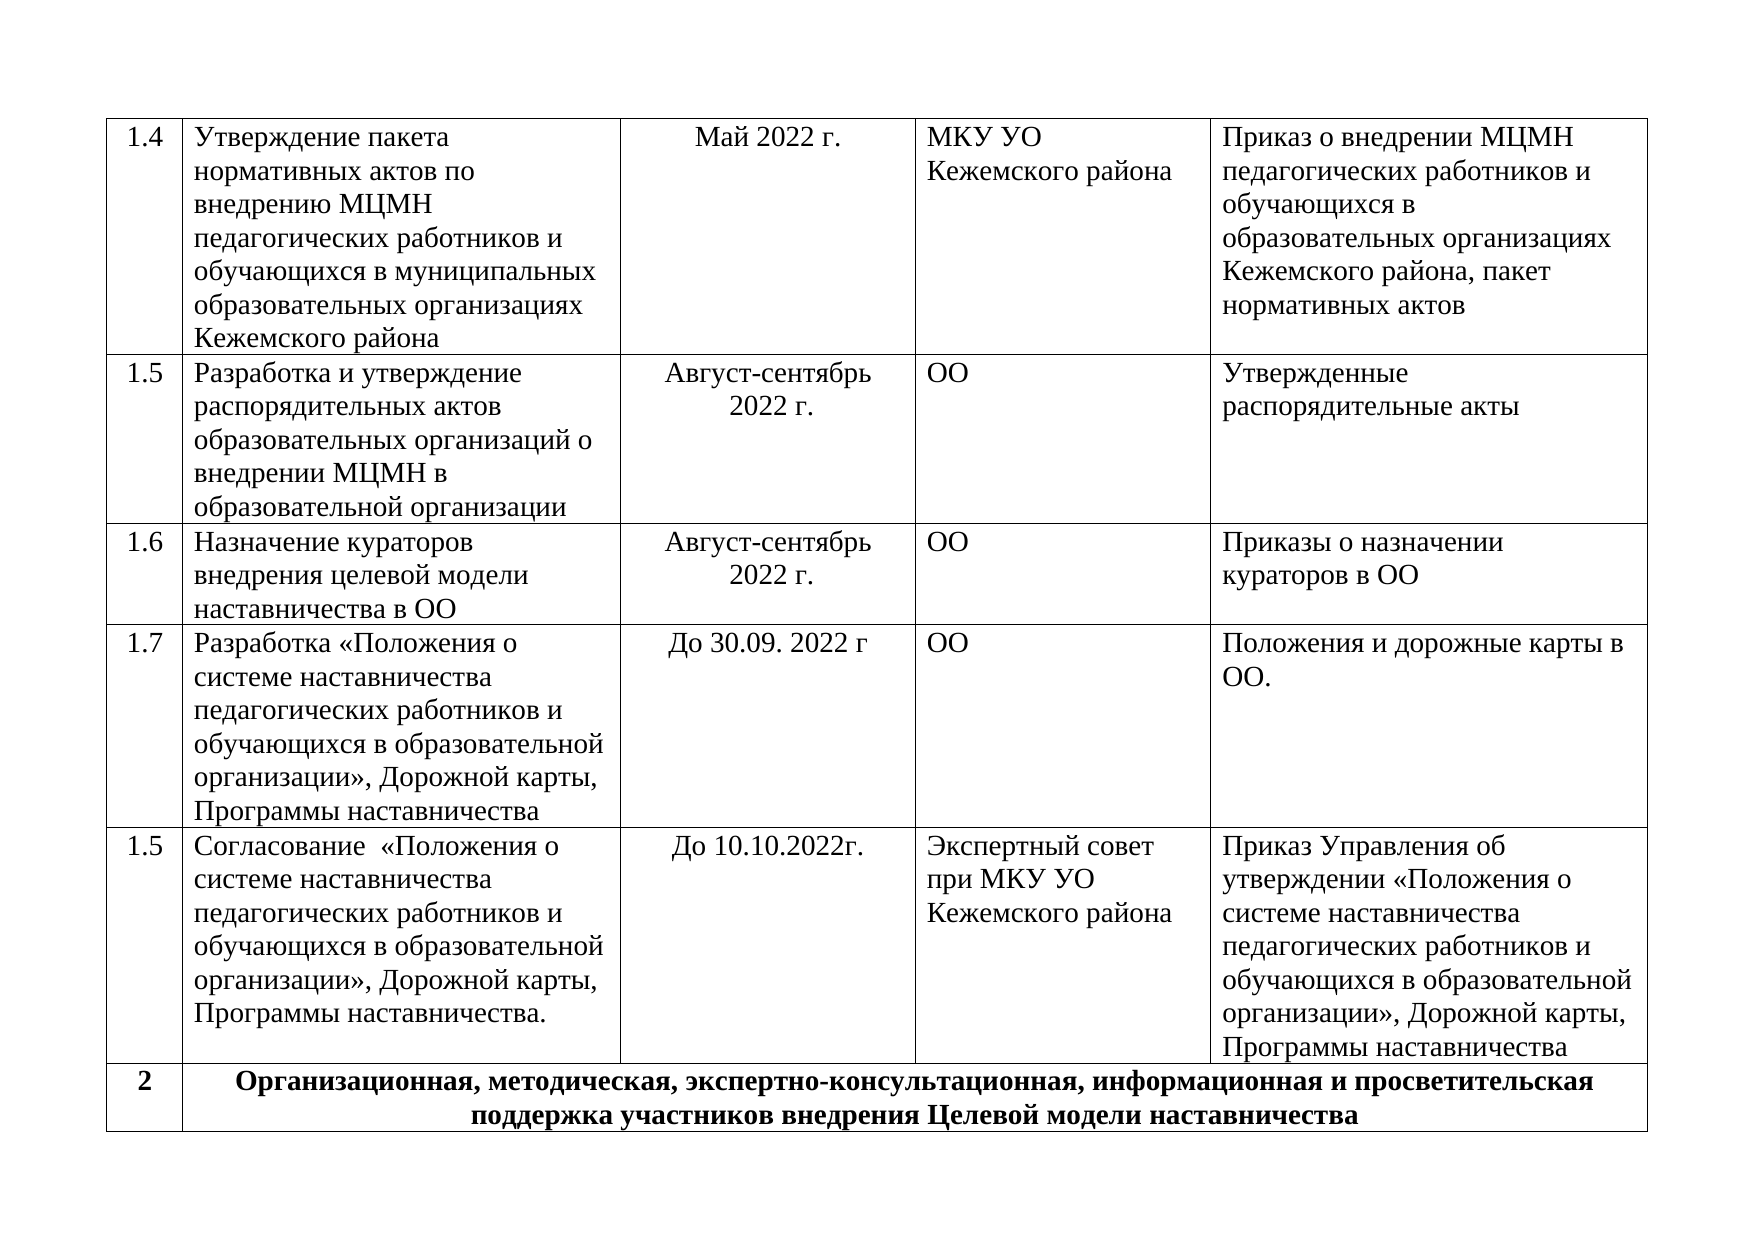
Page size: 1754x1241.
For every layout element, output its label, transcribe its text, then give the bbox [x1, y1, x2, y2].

table_cell Август-сентябрь 2022 г. [621, 524, 915, 624]
table_cell Назначение кураторов внедрения целевой модели наставничества в ОО [183, 524, 620, 624]
table_cell ОО [916, 625, 1210, 827]
table_cell Август-сентябрь 2022 г. [621, 355, 915, 523]
table_cell Май 2022 г. [621, 119, 915, 354]
table_cell До 10.10.2022г. [621, 828, 915, 1062]
table_cell ОО [916, 355, 1210, 523]
table_cell Организационная, методическая, экспертно-консультационная, информационная и просветительская поддержка участников внедрения Целевой модели наставничества [183, 1064, 1647, 1131]
table_cell 1.5 [107, 355, 182, 523]
table_cell Экспертный совет при МКУ УО Кежемского района [916, 828, 1210, 1062]
table_cell 1.7 [107, 625, 182, 827]
table_cell Согласование «Положения о системе наставничества педагогических работников и обучающихся в образовательной организации», Дорожной карты, Программы наставничества. [183, 828, 620, 1062]
table_cell Приказ о внедрении МЦМН педагогических работников и обучающихся в образовательных организациях Кежемского района, пакет нормативных актов [1211, 119, 1647, 354]
table_cell Разработка «Положения о системе наставничества педагогических работников и обучающихся в образовательной организации», Дорожной карты, Программы наставничества [183, 625, 620, 827]
table_cell 1.5 [107, 828, 182, 1062]
table_cell ОО [916, 524, 1210, 624]
table_cell Положения и дорожные карты в ОО. [1211, 625, 1647, 827]
table_cell Разработка и утверждение распорядительных актов образовательных организаций о внедрении МЦМН в образовательной организации [183, 355, 620, 523]
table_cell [916, 119, 1210, 354]
table_cell Приказы о назначении кураторов в ОО [1211, 524, 1647, 624]
table_cell Утверждение пакета нормативных актов по внедрению МЦМН педагогических работников и обучающихся в муниципальных образовательных организациях Кежемского района [183, 119, 620, 354]
table_cell До 30.09. 2022 г [621, 625, 915, 827]
table_cell Утвержденные распорядительные акты [1211, 355, 1647, 523]
table_cell Приказ Управления об утверждении «Положения о системе наставничества педагогических работников и обучающихся в образовательной организации», Дорожной карты, Программы наставничества [1211, 828, 1647, 1062]
table_cell 1.6 [107, 524, 182, 624]
table_cell 1.4 [107, 119, 182, 354]
table_cell 2 [107, 1064, 182, 1131]
